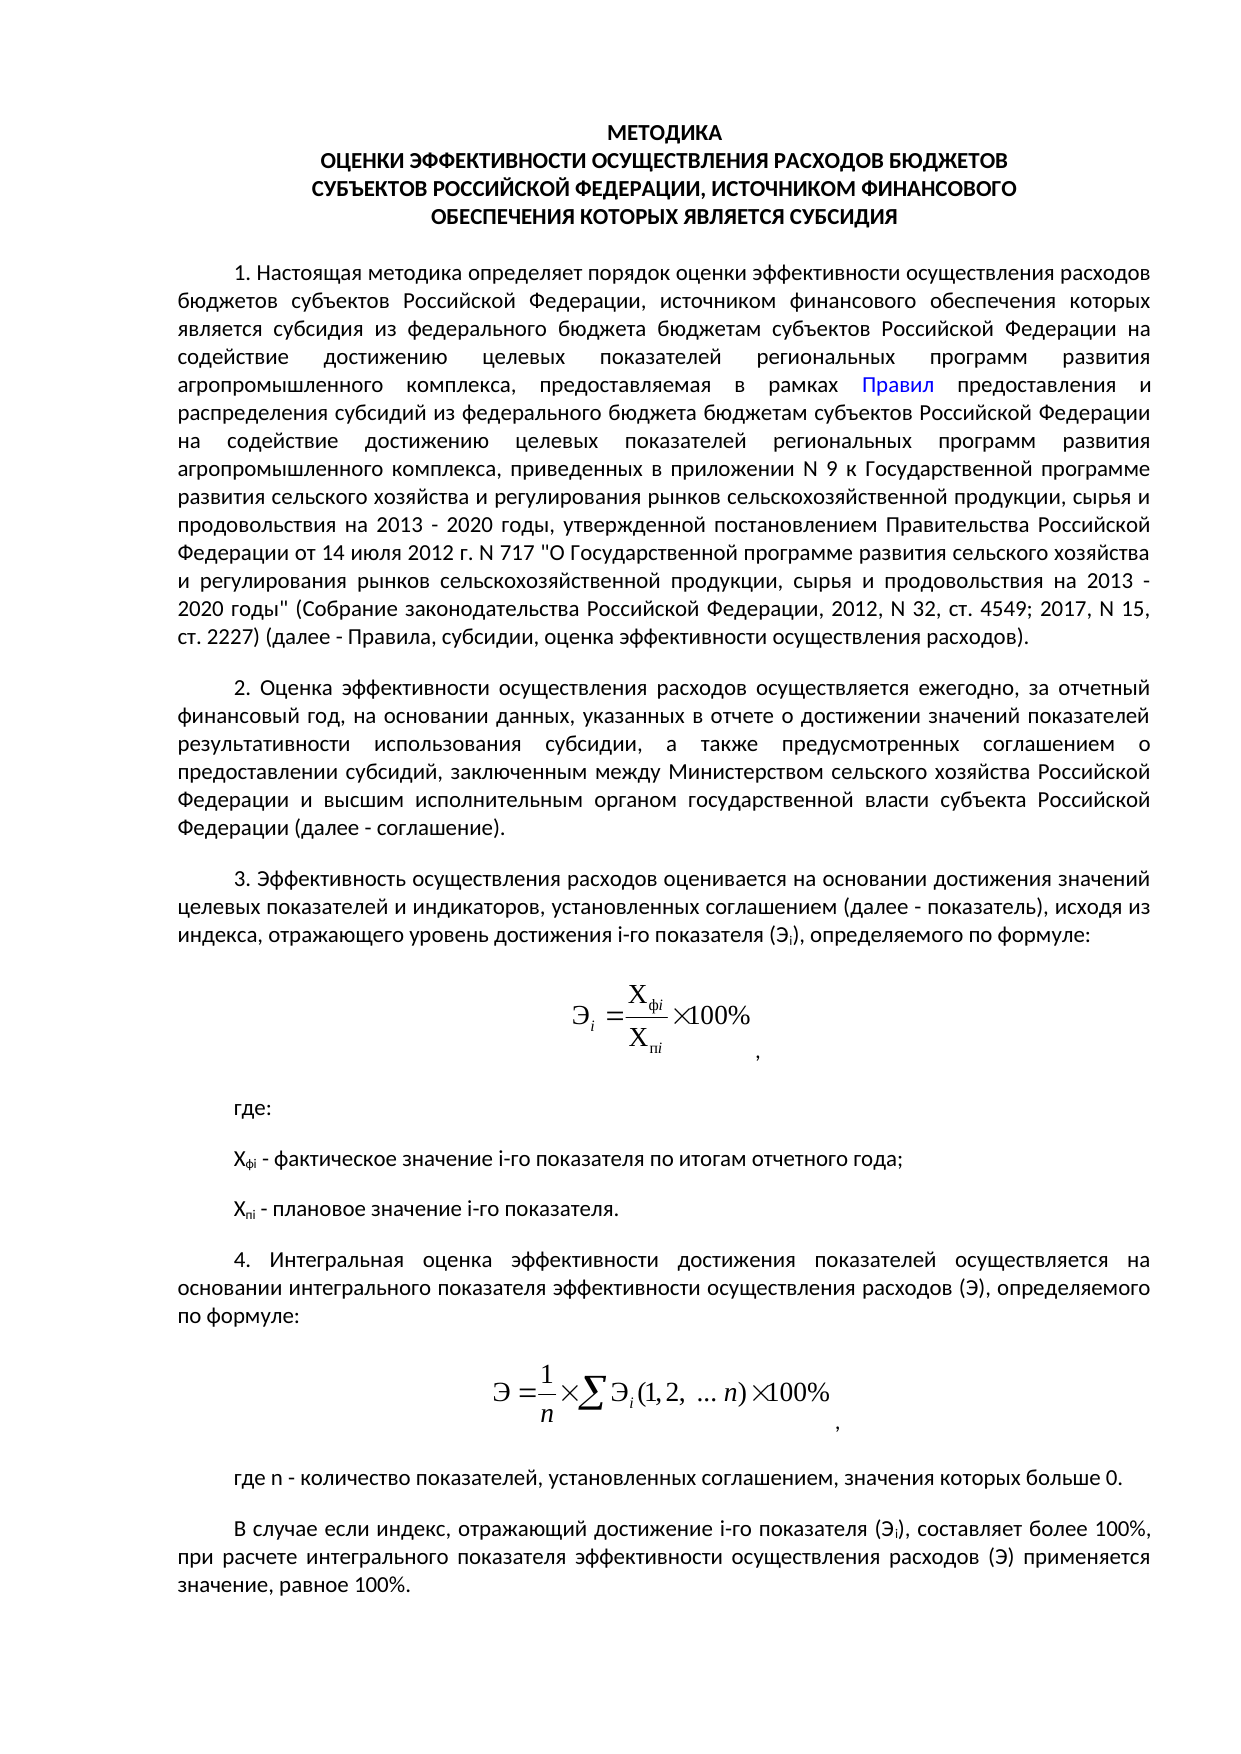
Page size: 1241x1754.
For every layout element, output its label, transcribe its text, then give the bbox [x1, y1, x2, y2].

text где: [177, 1093, 1152, 1121]
text 3. Эффективность осуществления расходов оценивается на основании достижения значений целевых показателей и индикаторов, установленных соглашением (далее - показатель), исходя из индекса, отражающего уровень достижения i-го показателя (Эi), определяемого по формуле: [177, 864, 1152, 948]
title ОБЕСПЕЧЕНИЯ КОТОРЫХ ЯВЛЯЕТСЯ СУБСИДИЯ [177, 202, 1152, 230]
text где n - количество показателей, установленных соглашением, значения которых больше 0. [177, 1463, 1152, 1491]
text 1. Настоящая методика определяет порядок оценки эффективности осуществления расходов бюджетов субъектов Российской Федерации, источником финансового обеспечения которых является субсидия из федерального бюджета бюджетам субъектов Российской Федерации на содействие достижению целевых показателей региональных программ развития агропромышленного комплекса, предоставляемая в рамках Правил предоставления и распределения субсидий из федерального бюджета бюджетам субъектов Российской Федерации на содействие достижению целевых показателей региональных программ развития агропромышленного комплекса, приведенных в приложении N 9 к Государственной программе развития сельского хозяйства и регулирования рынков сельскохозяйственной продукции, сырья и продовольствия на 2013 - 2020 годы, утвержденной постановлением Правительства Российской Федерации от 14 июля 2012 г. N 717 "О Государственной программе развития сельского хозяйства и регулирования рынков сельскохозяйственной продукции, сырья и продовольствия на 2013 - 2020 годы" (Собрание законодательства Российской Федерации, 2012, N 32, ст. 4549; 2017, N 15, ст. 2227) (далее - Правила, субсидии, оценка эффективности осуществления расходов). [177, 258, 1152, 651]
text 4. Интегральная оценка эффективности достижения показателей осуществляется на основании интегрального показателя эффективности осуществления расходов (Э), определяемого по формуле: [177, 1246, 1152, 1329]
text В случае если индекс, отражающий достижение i-го показателя (Эi), составляет более 100%, при расчете интегрального показателя эффективности осуществления расходов (Э) применяется значение, равное 100%. [177, 1514, 1152, 1598]
text Xфi - фактическое значение i-го показателя по итогам отчетного года; [177, 1144, 1152, 1172]
text , [177, 977, 1152, 1065]
text 2. Оценка эффективности осуществления расходов осуществляется ежегодно, за отчетный финансовый год, на основании данных, указанных в отчете о достижении значений показателей результативности использования субсидии, а также предусмотренных соглашением о предоставлении субсидий, заключенным между Министерством сельского хозяйства Российской Федерации и высшим исполнительным органом государственной власти субъекта Российской Федерации (далее - соглашение). [177, 673, 1152, 842]
text , [177, 1358, 1152, 1435]
text Xпi - плановое значение i-го показателя. [177, 1194, 1152, 1223]
title ОЦЕНКИ ЭФФЕКТИВНОСТИ ОСУЩЕСТВЛЕНИЯ РАСХОДОВ БЮДЖЕТОВ [177, 146, 1152, 174]
title МЕТОДИКА [177, 118, 1152, 146]
title СУБЪЕКТОВ РОССИЙСКОЙ ФЕДЕРАЦИИ, ИСТОЧНИКОМ ФИНАНСОВОГО [177, 174, 1152, 202]
